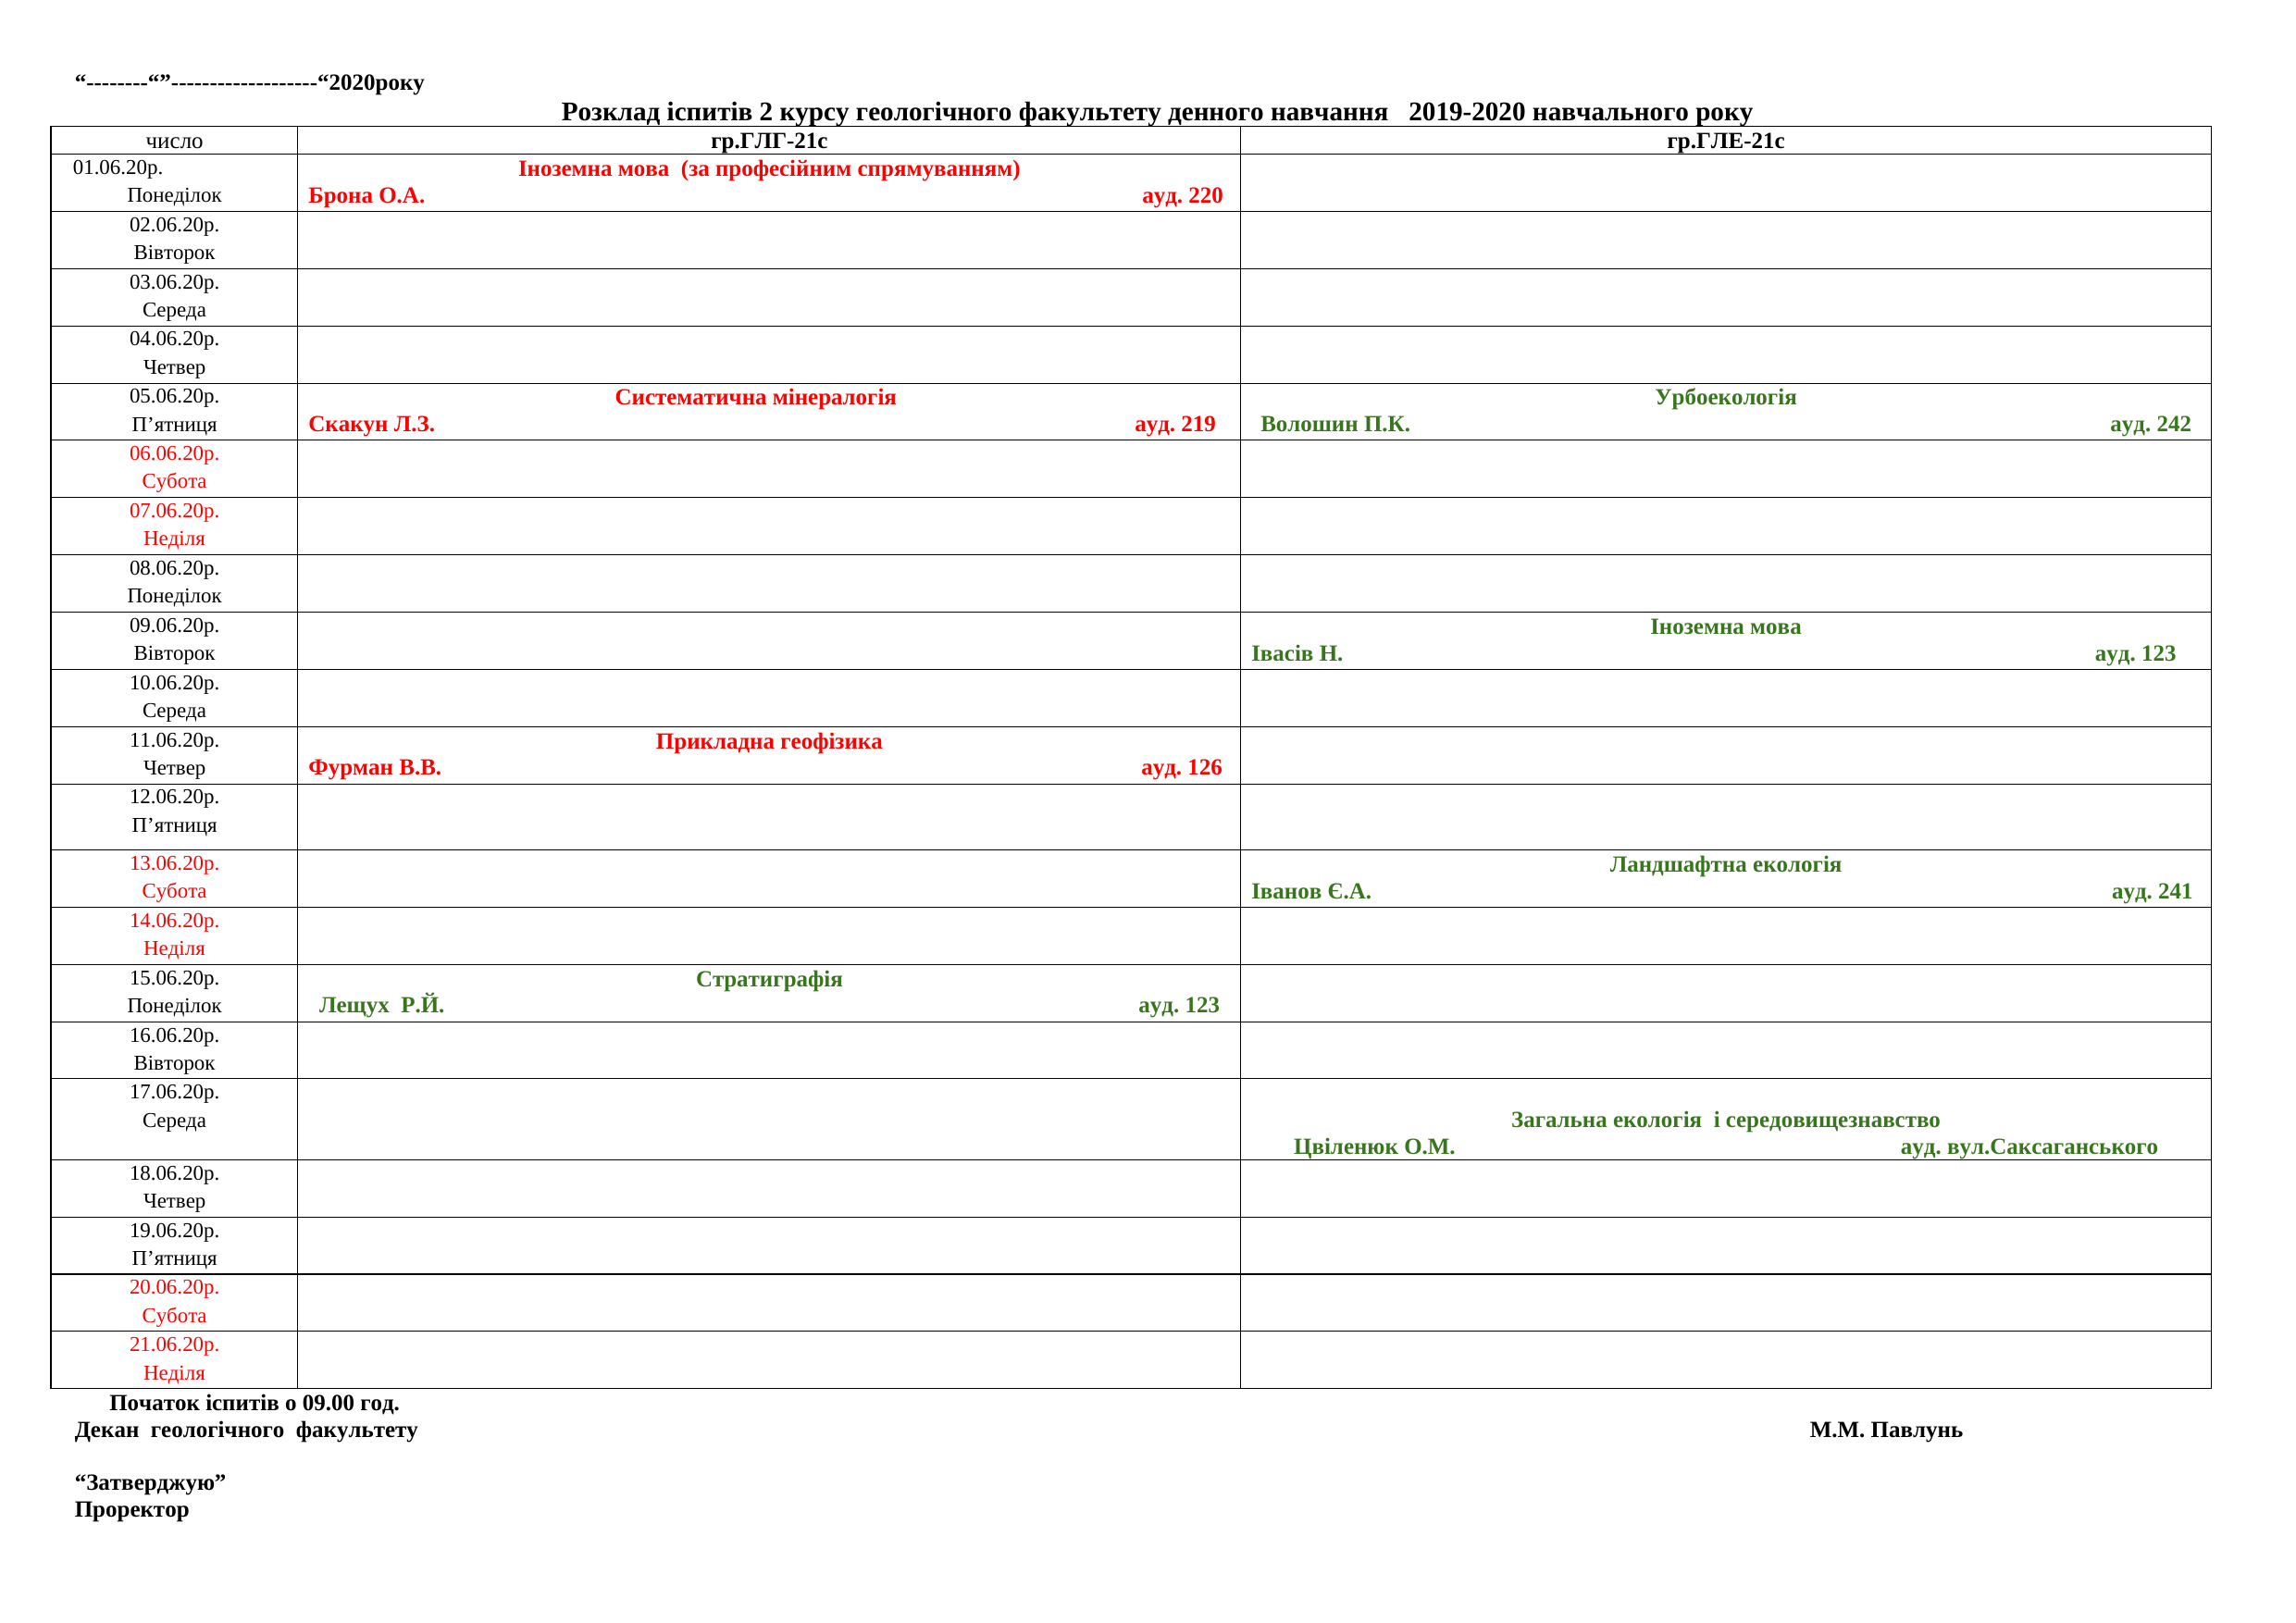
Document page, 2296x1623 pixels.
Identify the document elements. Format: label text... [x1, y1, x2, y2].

table_cell [298, 212, 1240, 268]
table_cell [298, 613, 1240, 669]
table_cell Іноземна мова Івасів Н. ауд. 123 [1241, 613, 2211, 669]
title “--------“”-------------------“2020року [75, 68, 2240, 95]
title Декан геологічного факультету М.М. Павлунь [75, 1416, 2240, 1443]
table_cell 06.06.20р. Субота [52, 440, 297, 497]
table_cell [1241, 1275, 2211, 1331]
table_cell [298, 1022, 1240, 1078]
table_cell 20.06.20р. Субота [52, 1275, 297, 1331]
table_cell Урбоекологія Волошин П.К. ауд. 242 [1241, 384, 2211, 440]
table_cell Загальна екологія і середовищезнавство Цвіленюк О.М. ауд. вул.Саксаганського [1241, 1079, 2211, 1159]
table_cell [1241, 965, 2211, 1021]
table_cell 18.06.20р. Четвер [52, 1160, 297, 1216]
table_cell [1241, 908, 2211, 964]
table_cell [298, 785, 1240, 849]
table_cell 11.06.20р. Четвер [52, 727, 297, 784]
table_cell 16.06.20р. Вівторок [52, 1022, 297, 1078]
table_cell [298, 1275, 1240, 1331]
table_cell 14.06.20р. Неділя [52, 908, 297, 964]
table_cell 01.06.20р. Понеділок [52, 155, 297, 211]
table_cell [1241, 212, 2211, 268]
table_header гр.ГЛЕ-21с [1241, 127, 2211, 154]
table_cell 12.06.20р. П’ятниця [52, 785, 297, 849]
table_cell [1241, 727, 2211, 784]
table_cell Систематична мінералогія Скакун Л.З. ауд. 219 [298, 384, 1240, 440]
table_cell [1241, 1218, 2211, 1273]
table_cell 09.06.20р. Вівторок [52, 613, 297, 669]
title “Затверджую” [75, 1468, 2240, 1495]
table_header число [52, 127, 297, 154]
table_cell [298, 908, 1240, 964]
table_cell 10.06.20р. Середа [52, 670, 297, 726]
table_cell 21.06.20р. Неділя [52, 1332, 297, 1388]
table_cell 13.06.20р. Субота [52, 850, 297, 907]
table_cell [1241, 670, 2211, 726]
table_cell 15.06.20р. Понеділок [52, 965, 297, 1021]
table_cell Прикладна геофізика Фурман В.В. ауд. 126 [298, 727, 1240, 784]
title Проректор [75, 1495, 2240, 1522]
title Розклад іспитів 2 курсу геологічного факультету денного навчання 2019-2020 навчального року [75, 95, 2240, 126]
table_cell [1241, 1332, 2211, 1388]
table_cell [298, 1218, 1240, 1273]
table_cell 07.06.20р. Неділя [52, 498, 297, 554]
table_cell Іноземна мова (за професійним спрямуванням) Брона О.А. ауд. 220 [298, 155, 1240, 211]
table_cell [298, 269, 1240, 326]
table_header гр.ГЛГ-21с [298, 127, 1240, 154]
table_cell [1241, 1160, 2211, 1216]
table_cell 05.06.20р. П’ятниця [52, 384, 297, 440]
table_cell 04.06.20р. Четвер [52, 327, 297, 382]
table_cell 03.06.20р. Середа [52, 269, 297, 326]
table_cell Ландшафтна екологія Іванов Є.А. ауд. 241 [1241, 850, 2211, 907]
table_cell [298, 1332, 1240, 1388]
table_cell 08.06.20р. Понеділок [52, 555, 297, 612]
table_cell [1241, 440, 2211, 497]
table_cell 17.06.20р. Середа [52, 1079, 297, 1159]
table_cell Стратиграфія Лещух Р.Й. ауд. 123 [298, 965, 1240, 1021]
table_cell [298, 440, 1240, 497]
table_cell [298, 850, 1240, 907]
table_cell [298, 1160, 1240, 1216]
table_cell [298, 555, 1240, 612]
table_cell [1241, 785, 2211, 849]
table_cell [1241, 555, 2211, 612]
table_cell 19.06.20р. П’ятниця [52, 1218, 297, 1273]
table_cell [1241, 327, 2211, 382]
table_cell [1241, 498, 2211, 554]
title Початок іспитів о 09.00 год. [75, 1389, 2240, 1416]
table_cell [298, 670, 1240, 726]
table_cell [1241, 269, 2211, 326]
table_cell [298, 1079, 1240, 1159]
table_cell [1241, 155, 2211, 211]
table_cell 02.06.20р. Вівторок [52, 212, 297, 268]
table_cell [298, 498, 1240, 554]
table_cell [1241, 1022, 2211, 1078]
table_cell [298, 327, 1240, 382]
